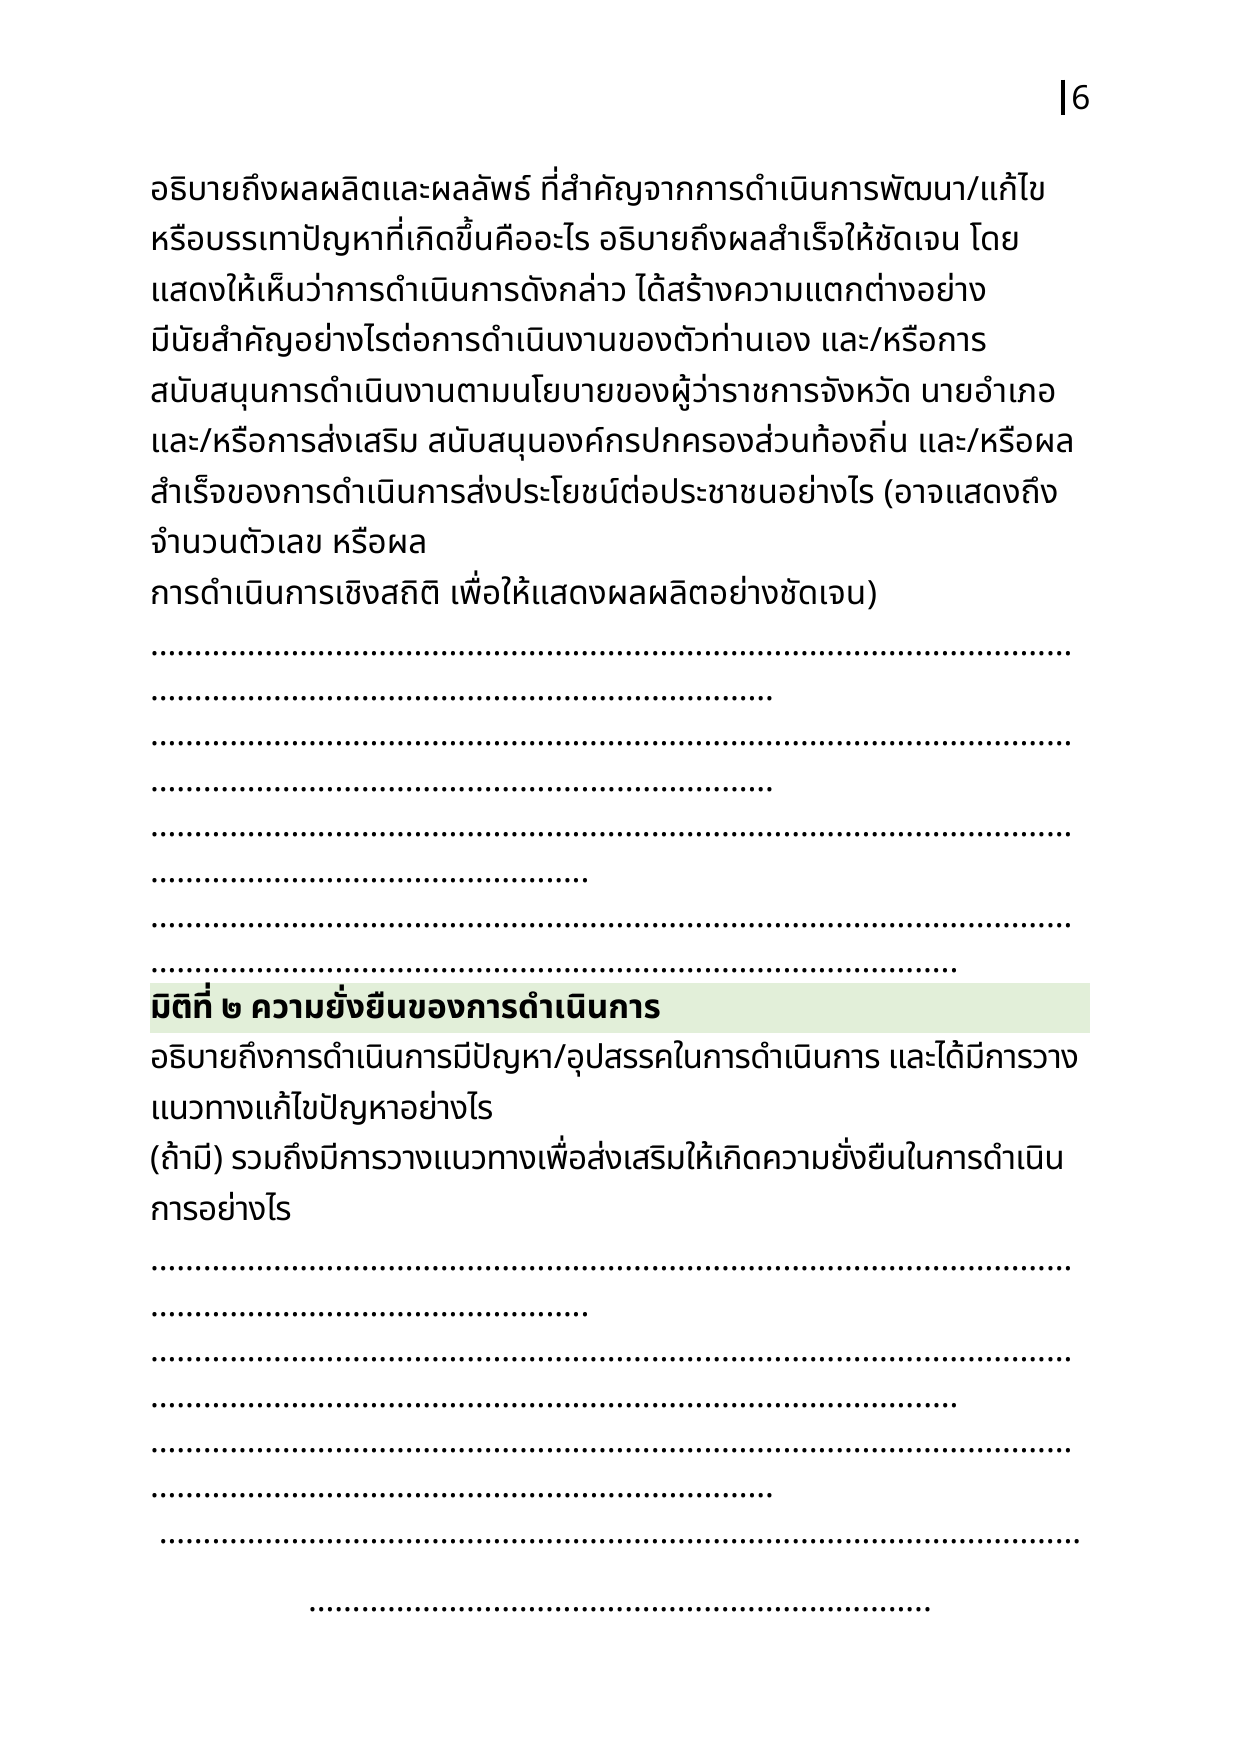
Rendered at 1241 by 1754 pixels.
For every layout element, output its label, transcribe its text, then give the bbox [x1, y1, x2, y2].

text ………………………………………………………………………………………………………………………………………..………………… [150, 710, 1090, 801]
text ………………………………………………………………………………………………………………………………………………………….. [150, 1508, 1090, 1621]
text ………………………………………………………………………………………………………………………………………..…………………………………………………………………………………………………………………………………………………………………………….. [150, 801, 1090, 983]
text ………………………………………………………………………………………………………………………………………..…………………………………………………………………………………………………………………………………………………………………………..… [150, 1235, 1090, 1417]
text อธิบายถึงการดำเนินการมีปัญหา/อุปสรรคในการดำเนินการ และได้มีการวางแนวทางแก้ไขปัญหาอย่างไร (ถ้ามี) รวมถึงมีการวางแนวทางเพื่อส่งเสริมให้เกิดความยั่งยืนในการดำเนินการอย่างไร [150, 1033, 1090, 1235]
text ………………………………………………………………………………………………………………………………………..………………… [150, 1417, 1090, 1508]
text มิติที่ ๒ ความยั่งยืนของการดำเนินการ [150, 983, 1090, 1033]
text ………………………………………………………………………………………………………………………………………..………………… [150, 619, 1090, 710]
text อธิบายถึงผลผลิตและผลลัพธ์ ที่สำคัญจากการดำเนินการพัฒนา/แก้ไขหรือบรรเทาปัญหาที่เกิดขึ้นคืออะไร อธิบายถึงผลสำเร็จให้ชัดเจน โดยแสดงให้เห็นว่าการดำเนินการดังกล่าว ได้สร้างความแตกต่างอย่าง มีนัยสำคัญอย่างไรต่อการดำเนินงานของตัวท่านเอง และ/หรือการสนับสนุนการดำเนินงานตามนโยบายของผู้ว่าราชการจังหวัด นายอำเภอ และ/หรือการส่งเสริม สนับสนุนองค์กรปกครองส่วนท้องถิ่น และ/หรือผลสำเร็จของการดำเนินการส่งประโยชน์ต่อประชาชนอย่างไร (อาจแสดงถึงจำนวนตัวเลข หรือผล การดำเนินการเชิงสถิติ เพื่อให้แสดงผลผลิตอย่างชัดเจน) [150, 164, 1090, 619]
